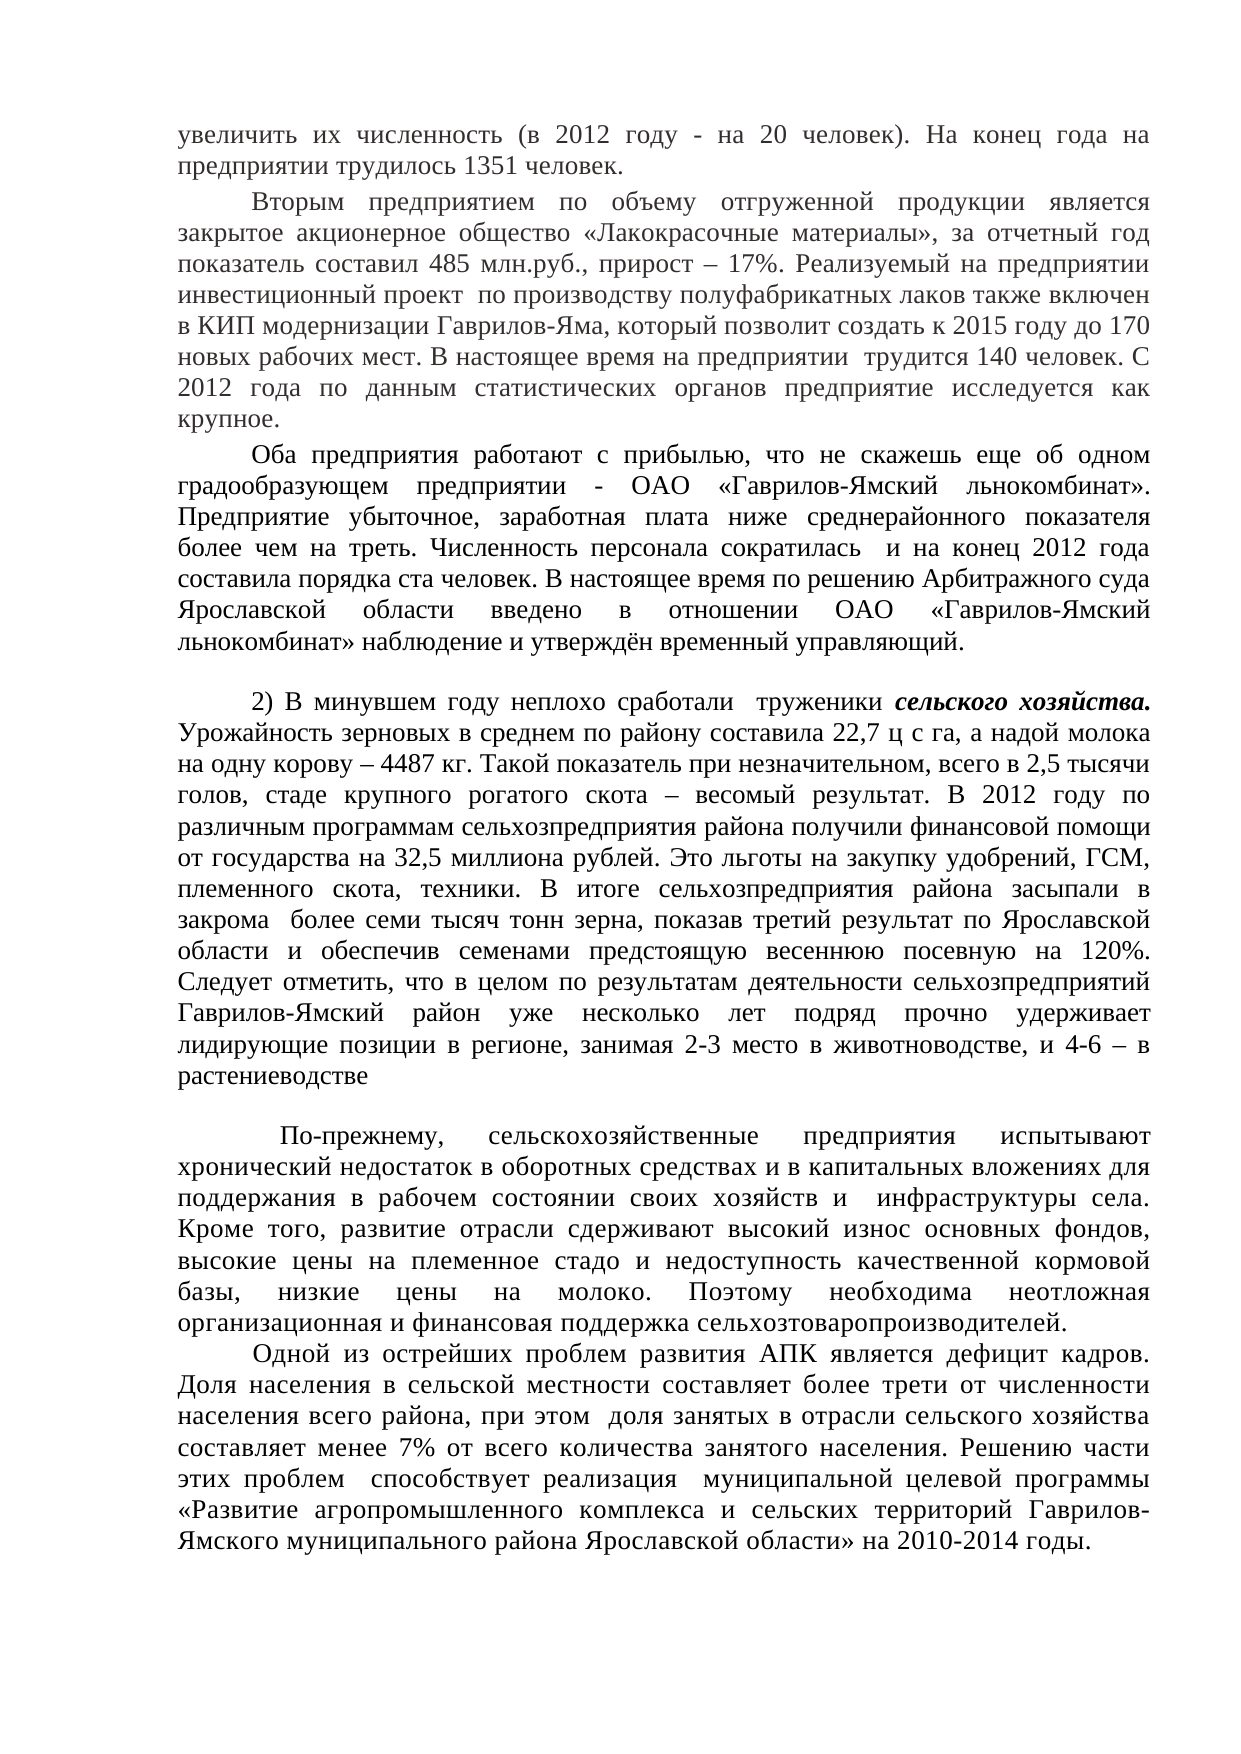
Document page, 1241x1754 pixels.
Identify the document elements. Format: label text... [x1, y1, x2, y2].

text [177, 118, 1152, 180]
text 2) В минувшем году неплохо сработали труженики сельского хозяйства. Урожайность зерновых в среднем по району составила 22,7 ц с га, а надой молока на одну корову – 4487 кг. Такой показатель при незначительном, всего в 2,5 тысячи голов, стаде крупного рогатого скота – весомый результат. В 2012 году по различным программам сельхозпредприятия района получили финансовой помощи от государства на 32,5 миллиона рублей. Это льготы на закупку удобрений, ГСМ, племенного скота, техники. В итоге сельхозпредприятия района засыпали в закрома более семи тысяч тонн зерна, показав третий результат по Ярославской области и обеспечив семенами предстоящую весеннюю посевную на 120%. Следует отметить, что в целом по результатам деятельности сельхозпредприятий Гаврилов-Ямский район уже несколько лет подряд прочно удерживает лидирующие позиции в регионе, занимая 2-3 место в животноводстве, и 4-6 – в растениеводстве [177, 685, 1152, 1090]
text Одной из острейших проблем развития АПК является дефицит кадров. Доля населения в сельской местности составляет более трети от численности населения всего района, при этом доля занятых в отрасли сельского хозяйства составляет менее 7% от всего количества занятого населения. Решению части этих проблем способствует реализация муниципальной целевой программы «Развитие агропромышленного комплекса и сельских территорий Гаврилов-Ямского муниципального района Ярославской области» на 2010-2014 годы. [177, 1337, 1152, 1555]
text По-прежнему, сельскохозяйственные предприятия испытывают хронический недостаток в оборотных средствах и в капитальных вложениях для поддержания в рабочем состоянии своих хозяйств и инфраструктуры села. Кроме того, развитие отрасли сдерживают высокий износ основных фондов, высокие цены на племенное стадо и недоступность качественной кормовой базы, низкие цены на молоко. Поэтому необходима неотложная организационная и финансовая поддержка сельхозтоваропроизводителей. [177, 1119, 1152, 1337]
text Вторым предприятием по объему отгруженной продукции является закрытое акционерное общество «Лакокрасочные материалы», за отчетный год показатель составил 485 млн.руб., прирост – 17%. Реализуемый на предприятии инвестиционный проект по производству полуфабрикатных лаков также включен в КИП модернизации Гаврилов-Яма, который позволит создать к 2015 году до 170 новых рабочих мест. В настоящее время на предприятии трудится 140 человек. С 2012 года по данным статистических органов предприятие исследуется как крупное. [177, 184, 1152, 434]
text Оба предприятия работают с прибылью, что не скажешь еще об одном градообразующем предприятии - ОАО «Гаврилов-Ямский льнокомбинат». Предприятие убыточное, заработная плата ниже среднерайонного показателя более чем на треть. Численность персонала сократилась и на конец 2012 года составила порядка ста человек. В настоящее время по решению Арбитражного суда Ярославской области введено в отношении ОАО «Гаврилов-Ямский льнокомбинат» наблюдение и утверждён временный управляющий. [177, 438, 1152, 656]
